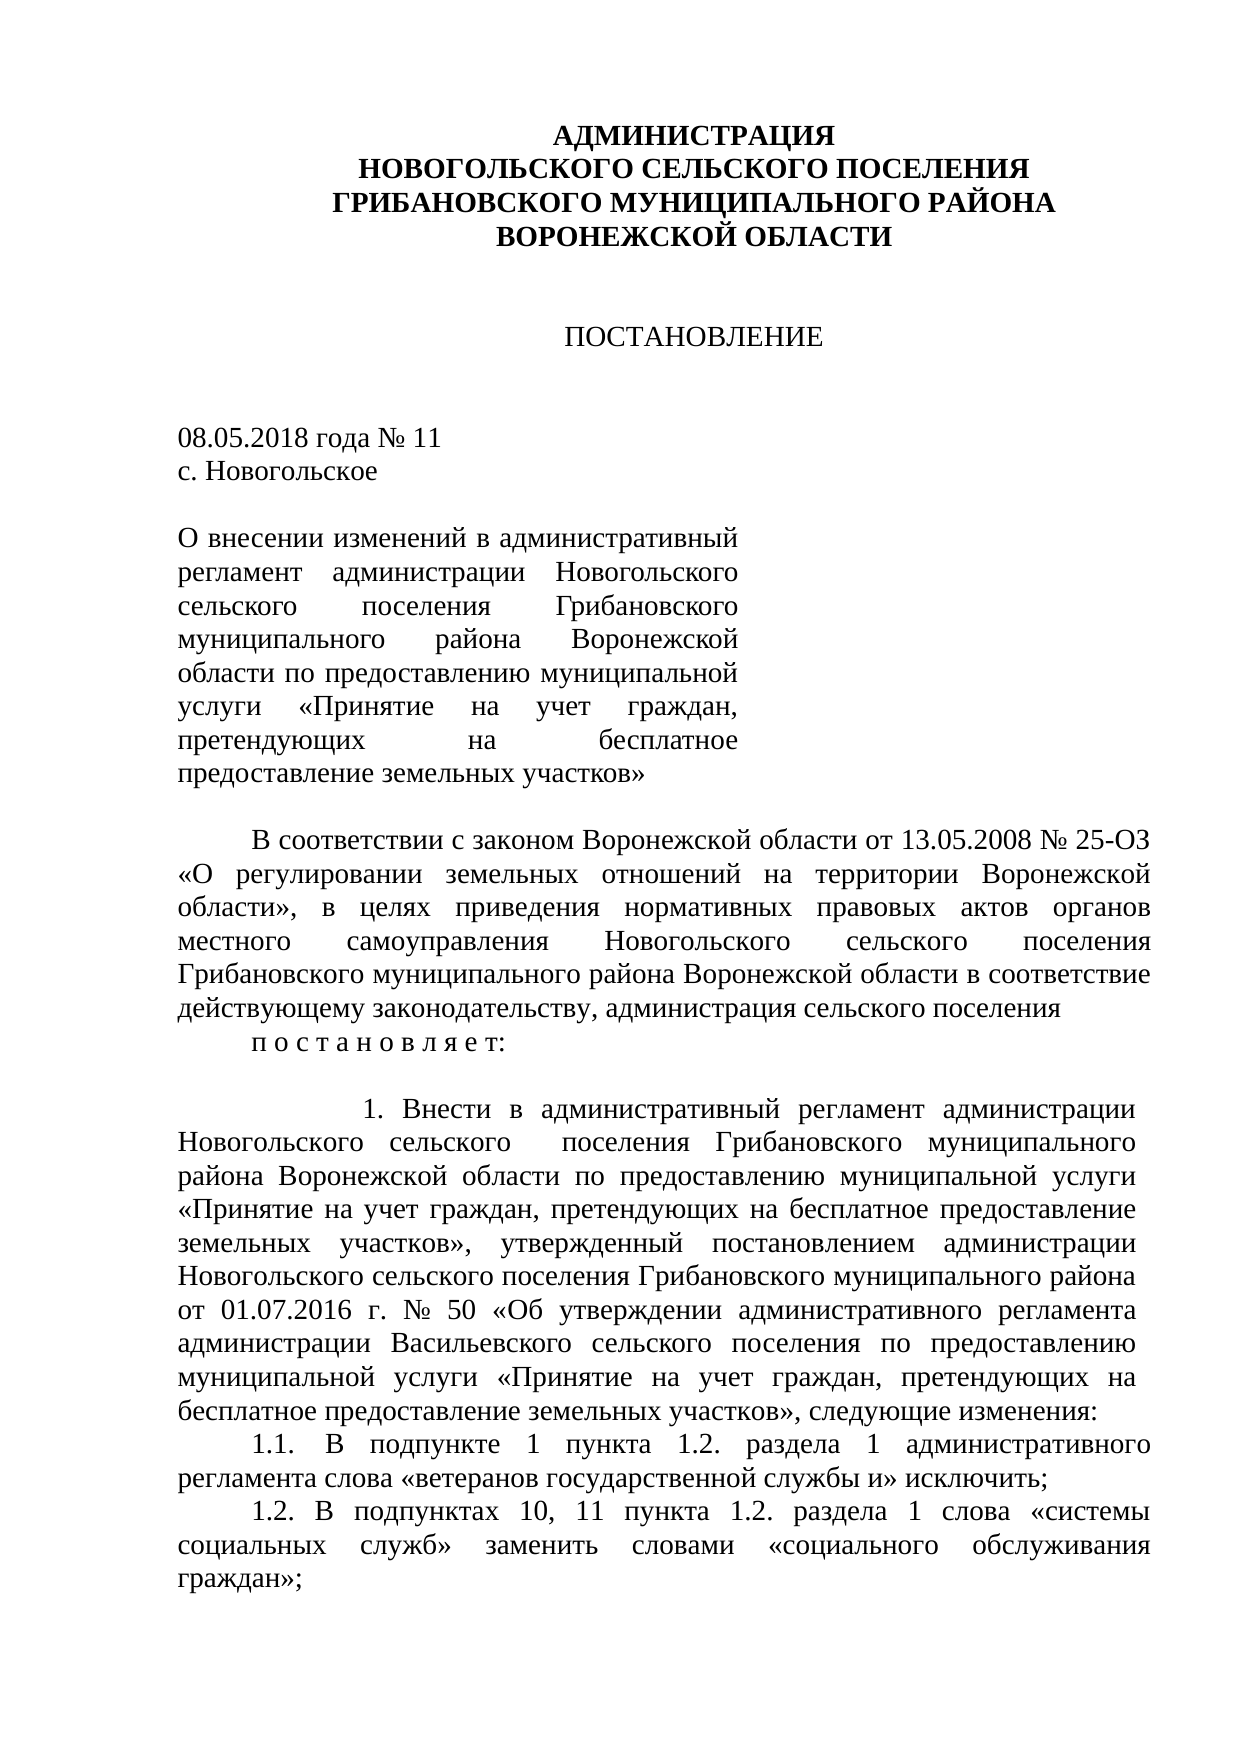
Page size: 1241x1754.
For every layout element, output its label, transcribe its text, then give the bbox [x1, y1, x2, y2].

text с. Новогольское [177, 453, 649, 487]
text ВОРОНЕЖСКОЙ ОБЛАСТИ [177, 219, 1152, 252]
list В подпункте 1 пункта 1.2. раздела 1 административного регламента слова «ветеранов государственной службы и» исключить; [177, 1426, 1152, 1493]
text 1.2. В подпунктах 10, 11 пункта 1.2. раздела 1 слова «системы социальных служб» заменить словами «социального обслуживания граждан»; [177, 1493, 1152, 1594]
text п о с т а н о в л я е т: [177, 1024, 1152, 1057]
text ПОСТАНОВЛЕНИЕ [177, 319, 1152, 353]
title 1. Внести в административный регламент администрации Новогольского сельского поселения Грибановского муниципального района Воронежской области по предоставлению муниципальной услуги «Принятие на учет граждан, претендующих на бесплатное предоставление земельных участков», утвержденный постановлением администрации Новогольского сельского поселения Грибановского муниципального района от 01.07.2016 г. № 50 «Об утверждении административного регламента администрации Васильевского сельского поселения по предоставлению муниципальной услуги «Принятие на учет граждан, претендующих на бесплатное предоставление земельных участков», следующие изменения: [177, 1091, 1137, 1426]
text ГРИБАНОВСКОГО МУНИЦИПАЛЬНОГО РАЙОНА [177, 185, 1152, 219]
title О внесении изменений в административный регламент администрации Новогольского сельского поселения Грибановского муниципального района Воронежской области по предоставлению муниципальной услуги «Принятие на учет граждан, претендующих на бесплатное предоставление земельных участков» [177, 521, 738, 789]
text 08.05.2018 года № 11 [177, 420, 1152, 453]
text НОВОГОЛЬСКОГО СЕЛЬСКОГО ПОСЕЛЕНИЯ [177, 152, 1152, 185]
text АДМИНИСТРАЦИЯ [177, 118, 1152, 152]
text В соответствии с законом Воронежской области от 13.05.2008 № 25-ОЗ «О регулировании земельных отношений на территории Воронежской области», в целях приведения нормативных правовых актов органов местного самоуправления Новогольского сельского поселения Грибановского муниципального района Воронежской области в соответствие действующему законодательству, администрация сельского поселения [177, 822, 1152, 1024]
